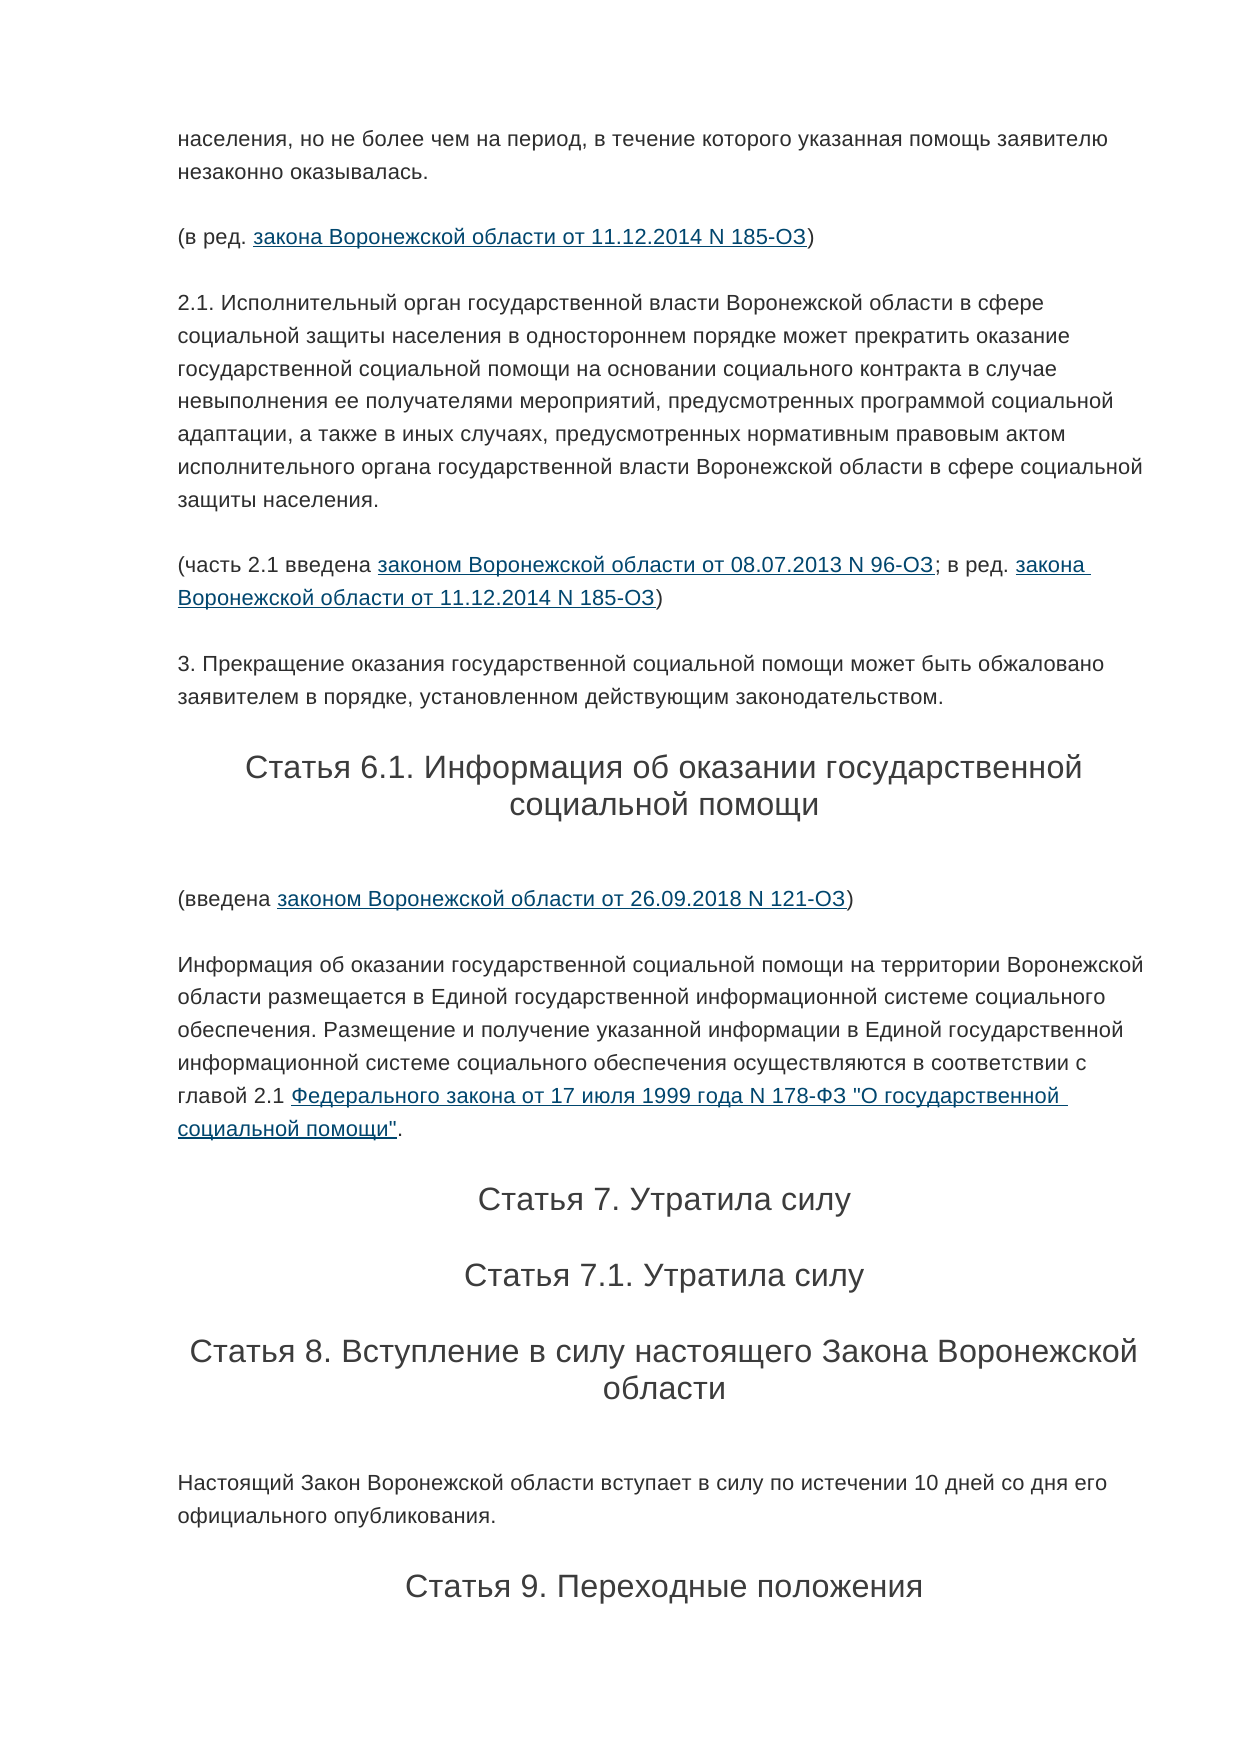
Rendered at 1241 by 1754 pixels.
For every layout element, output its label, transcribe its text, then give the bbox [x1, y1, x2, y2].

text (часть 2.1 введена законом Воронежской области от 08.07.2013 N 96-ОЗ; в ред. закона Воронежской области от 11.12.2014 N 185-ОЗ) [177, 512, 1152, 610]
text (в ред. закона Воронежской области от 11.12.2014 N 185-ОЗ) [177, 184, 1152, 249]
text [177, 118, 1152, 184]
text Статья 7.1. Утратила силу [177, 1256, 1152, 1293]
text 3. Прекращение оказания государственной социальной помощи может быть обжаловано заявителем в порядке, установленном действующим законодательством. [177, 610, 1152, 709]
text Информация об оказании государственной социальной помощи на территории Воронежской области размещается в Единой государственной информационной системе социального обеспечения. Размещение и получение указанной информации в Единой государственной информационной системе социального обеспечения осуществляются в соответствии с главой 2.1 Федерального закона от 17 июля 1999 года N 178-ФЗ "О государственной социальной помощи". [177, 911, 1152, 1141]
text Статья 9. Переходные положения [177, 1567, 1152, 1604]
text 2.1. Исполнительный орган государственной власти Воронежской области в сфере социальной защиты населения в одностороннем порядке может прекратить оказание государственной социальной помощи на основании социального контракта в случае невыполнения ее получателями мероприятий, предусмотренных программой социальной адаптации, а также в иных случаях, предусмотренных нормативным правовым актом исполнительного органа государственной власти Воронежской области в сфере социальной защиты населения. [177, 249, 1152, 512]
text (введена законом Воронежской области от 26.09.2018 N 121-ОЗ) [177, 845, 1152, 911]
text Настоящий Закон Воронежской области вступает в силу по истечении 10 дней со дня его официального опубликования. [177, 1430, 1152, 1528]
text Статья 8. Вступление в силу настоящего Закона Воронежской области [177, 1332, 1152, 1406]
text Статья 6.1. Информация об оказании государственной социальной помощи [177, 748, 1152, 822]
text Статья 7. Утратила силу [177, 1180, 1152, 1217]
